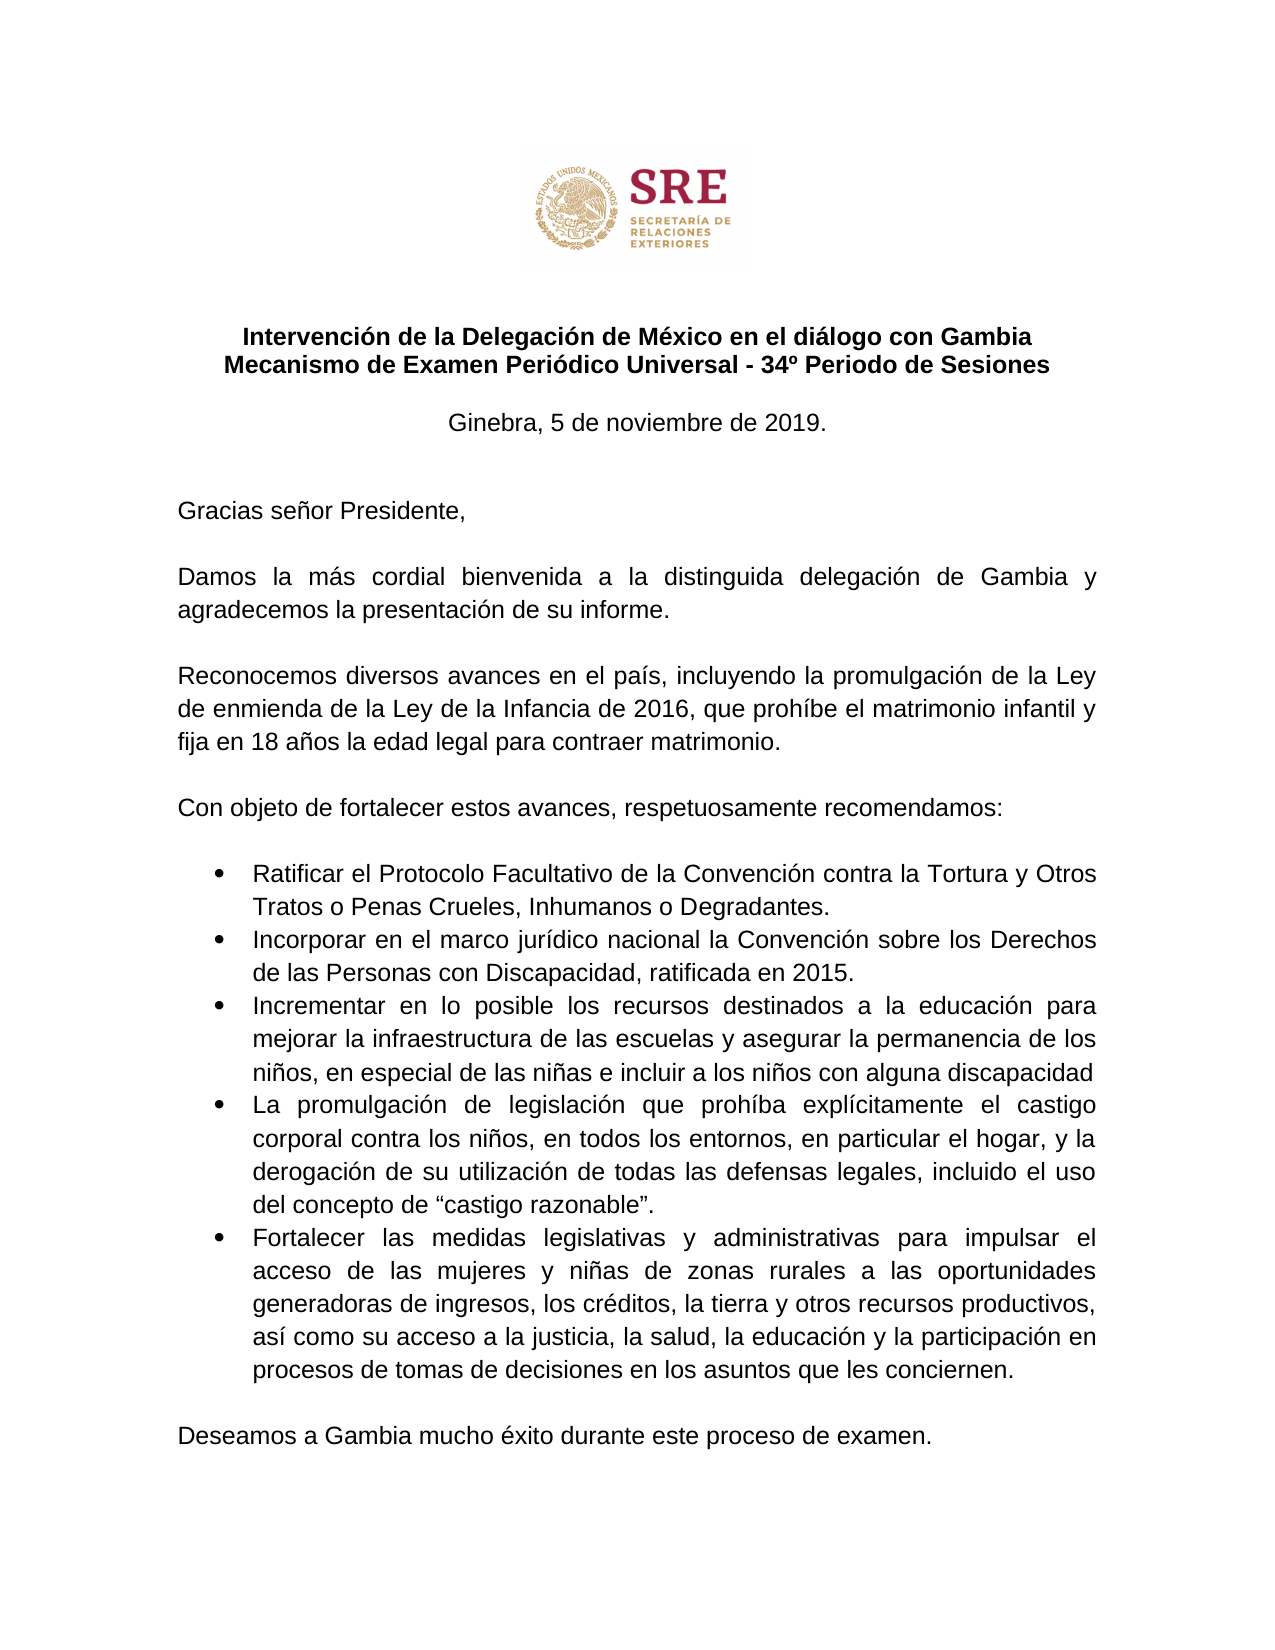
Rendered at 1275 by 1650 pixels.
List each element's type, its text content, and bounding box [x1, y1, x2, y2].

list Fortalecer las medidas legislativas y administrativas para impulsar el acceso de las mujeres y niñas de zonas rurales a las oportunidades generadoras de ingresos, los créditos, la tierra y otros recursos productivos, así como su acceso a la justicia, la salud, la educación y la participación en procesos de tomas de decisiones en los asuntos que les conciernen. [215, 1223, 1098, 1384]
list Incorporar en el marco jurídico nacional la Convención sobre los Derechos de las Personas con Discapacidad, ratificada en 2015. [215, 925, 1098, 987]
text Deseamos a Gambia mucho éxito durante este proceso de examen. [177, 1421, 1098, 1450]
list Ratificar el Protocolo Facultativo de la Convención contra la Tortura y Otros Tratos o Penas Crueles, Inhumanos o Degradantes. [215, 859, 1098, 921]
list La promulgación de legislación que prohíba explícitamente el castigo corporal contra los niños, en todos los entornos, en particular el hogar, y la derogación de su utilización de todas las defensas legales, incluido el uso del concepto de “castigo razonable”. [215, 1091, 1098, 1218]
text Intervención de la Delegación de México en el diálogo con Gambia [177, 322, 1098, 350]
picture [522, 147, 753, 270]
list Incrementar en lo posible los recursos destinados a la educación para mejorar la infraestructura de las escuelas y asegurar la permanencia de los niños, en especial de las niñas e incluir a los niños con alguna discapacidad [215, 991, 1098, 1086]
text Ginebra, 5 de noviembre de 2019. [177, 408, 1098, 437]
text Gracias señor Presidente, [177, 496, 1098, 524]
text Mecanismo de Examen Periódico Universal - 34º Periodo de Sesiones [177, 350, 1098, 379]
text Damos la más cordial bienvenida a la distinguida delegación de Gambia y agradecemos la presentación de su informe. [177, 562, 1098, 624]
text Con objeto de fortalecer estos avances, respetuosamente recomendamos: [177, 793, 1098, 822]
text Reconocemos diversos avances en el país, incluyendo la promulgación de la Ley de enmienda de la Ley de la Infancia de 2016, que prohíbe el matrimonio infantil y fija en 18 años la edad legal para contraer matrimonio. [177, 661, 1098, 756]
